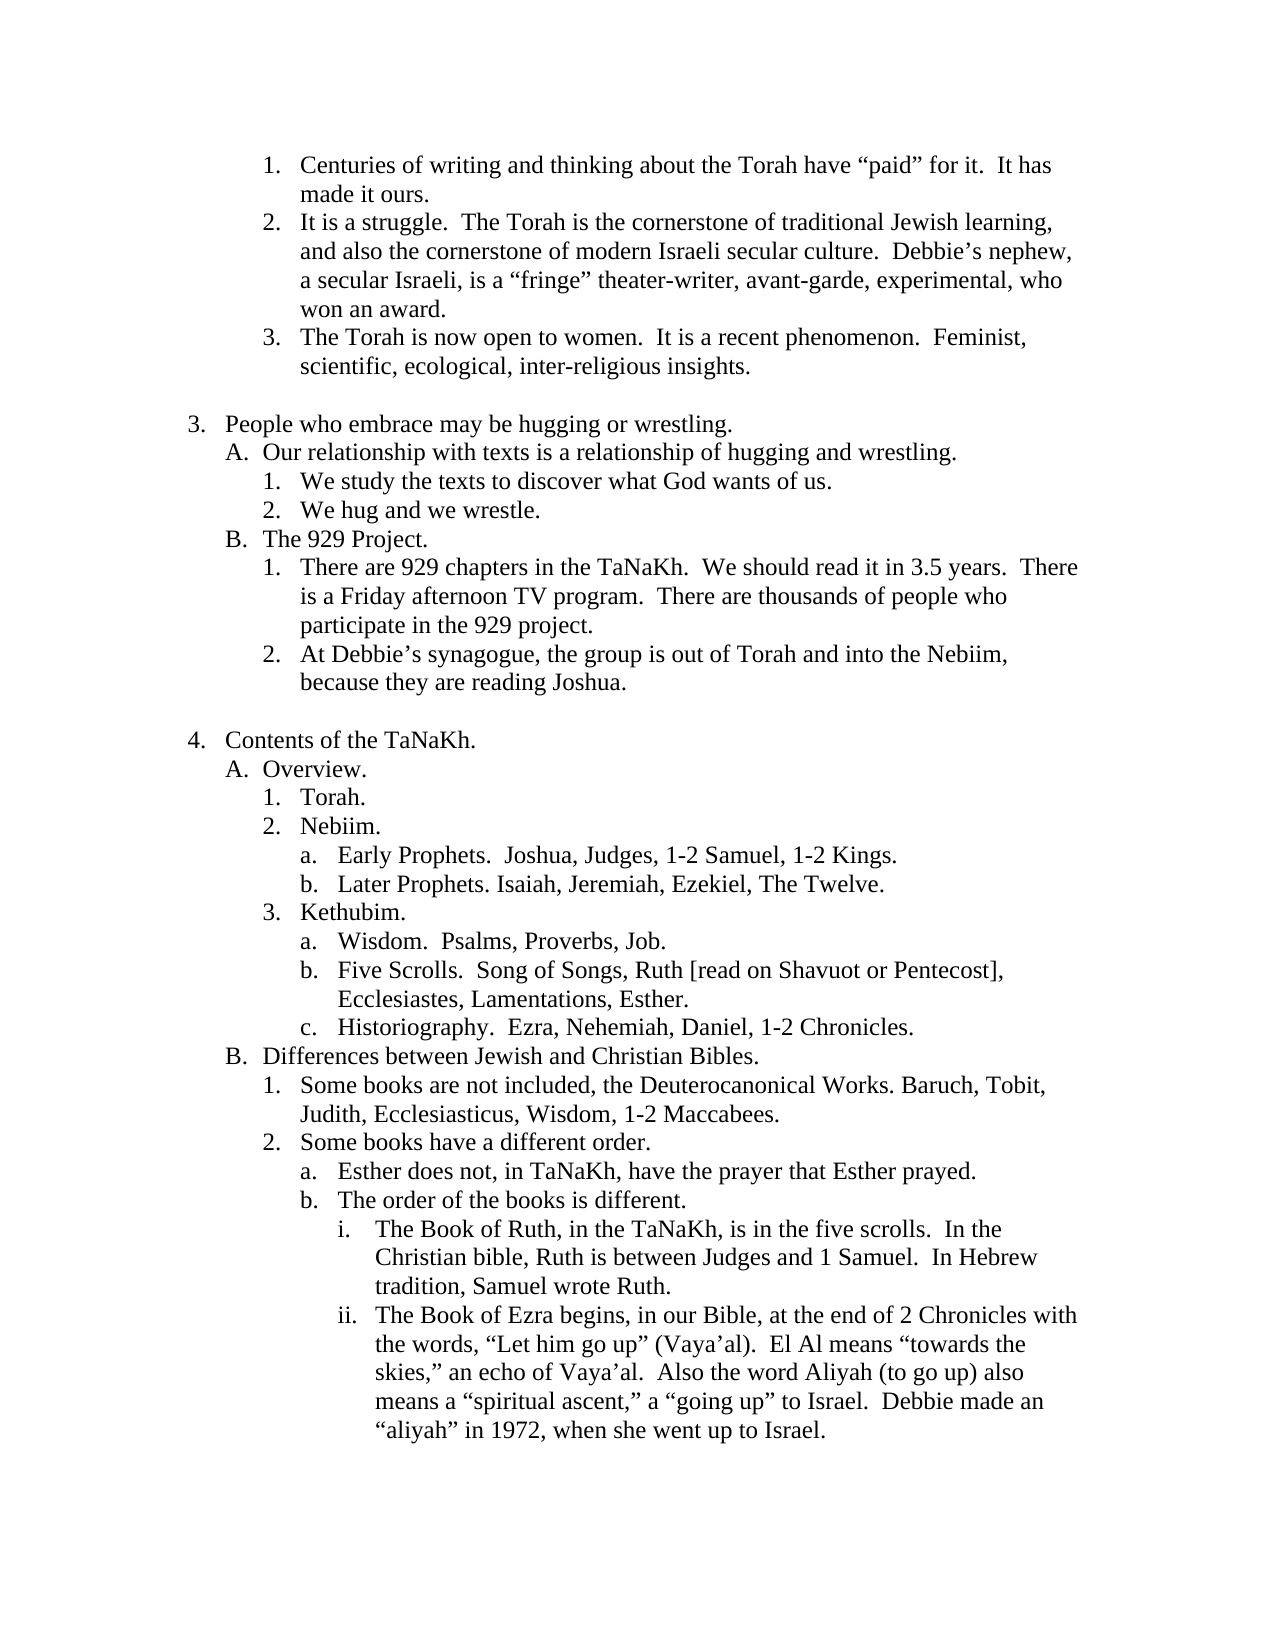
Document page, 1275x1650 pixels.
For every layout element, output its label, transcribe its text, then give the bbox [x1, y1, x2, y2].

list Differences between Jewish and Christian Bibles. [225, 1041, 1087, 1070]
list The order of the books is different. [300, 1185, 1087, 1214]
list Nebiim. [262, 811, 1087, 840]
list Our relationship with texts is a relationship of hugging and wrestling. [225, 437, 1087, 466]
list Historiography. Ezra, Nehemiah, Daniel, 1-2 Chronicles. [300, 1012, 1087, 1041]
list Wisdom. Psalms, Proverbs, Job. [300, 926, 1087, 955]
list It is a struggle. The Torah is the cornerstone of traditional Jewish learning, and also the cornerstone of modern Israeli secular culture. Debbie’s nephew, a secular Israeli, is a “fringe” theater-writer, avant-garde, experimental, who won an award. [262, 207, 1087, 322]
list The Book of Ezra begins, in our Bible, at the end of 2 Chronicles with the words, “Let him go up” (Vaya’al). El Al means “towards the skies,” an echo of Vaya’al. Also the word Aliyah (to go up) also means a “spiritual ascent,” a “going up” to Israel. Debbie made an “aliyah” in 1972, when she went up to Israel. [337, 1300, 1087, 1444]
list Later Prophets. Isaiah, Jeremiah, Ezekiel, The Twelve. [300, 869, 1087, 897]
list Centuries of writing and thinking about the Torah have “paid” for it. It has made it ours. [262, 150, 1087, 207]
list Five Scrolls. Song of Songs, Ruth [read on Shavuot or Pentecost], Ecclesiastes, Lamentations, Esther. [300, 955, 1087, 1012]
list Early Prophets. Joshua, Judges, 1-2 Samuel, 1-2 Kings. [300, 840, 1087, 869]
list The 929 Project. [225, 524, 1087, 552]
list Some books are not included, the Deuterocanonical Works. Baruch, Tobit, Judith, Ecclesiasticus, Wisdom, 1-2 Maccabees. [262, 1070, 1087, 1127]
list Overview. [225, 754, 1087, 782]
list We hug and we wrestle. [262, 495, 1087, 524]
list We study the texts to discover what God wants of us. [262, 466, 1087, 495]
list Some books have a different order. [262, 1127, 1087, 1156]
list Kethubim. [262, 897, 1087, 926]
list There are 929 chapters in the TaNaKh. We should read it in 3.5 years. There is a Friday afternoon TV program. There are thousands of people who participate in the 929 project. [262, 552, 1087, 639]
list People who embrace may be hugging or wrestling. [187, 409, 1087, 437]
list Torah. [262, 782, 1087, 811]
list The Torah is now open to women. It is a recent phenomenon. Feminist, scientific, ecological, inter-religious insights. [262, 322, 1087, 380]
list Esther does not, in TaNaKh, have the prayer that Esther prayed. [300, 1156, 1087, 1185]
list The Book of Ruth, in the TaNaKh, is in the five scrolls. In the Christian bible, Ruth is between Judges and 1 Samuel. In Hebrew tradition, Samuel wrote Ruth. [337, 1214, 1087, 1300]
list At Debbie’s synagogue, the group is out of Torah and into the Nebiim, because they are reading Joshua. [262, 639, 1087, 696]
list Contents of the TaNaKh. [187, 725, 1087, 754]
